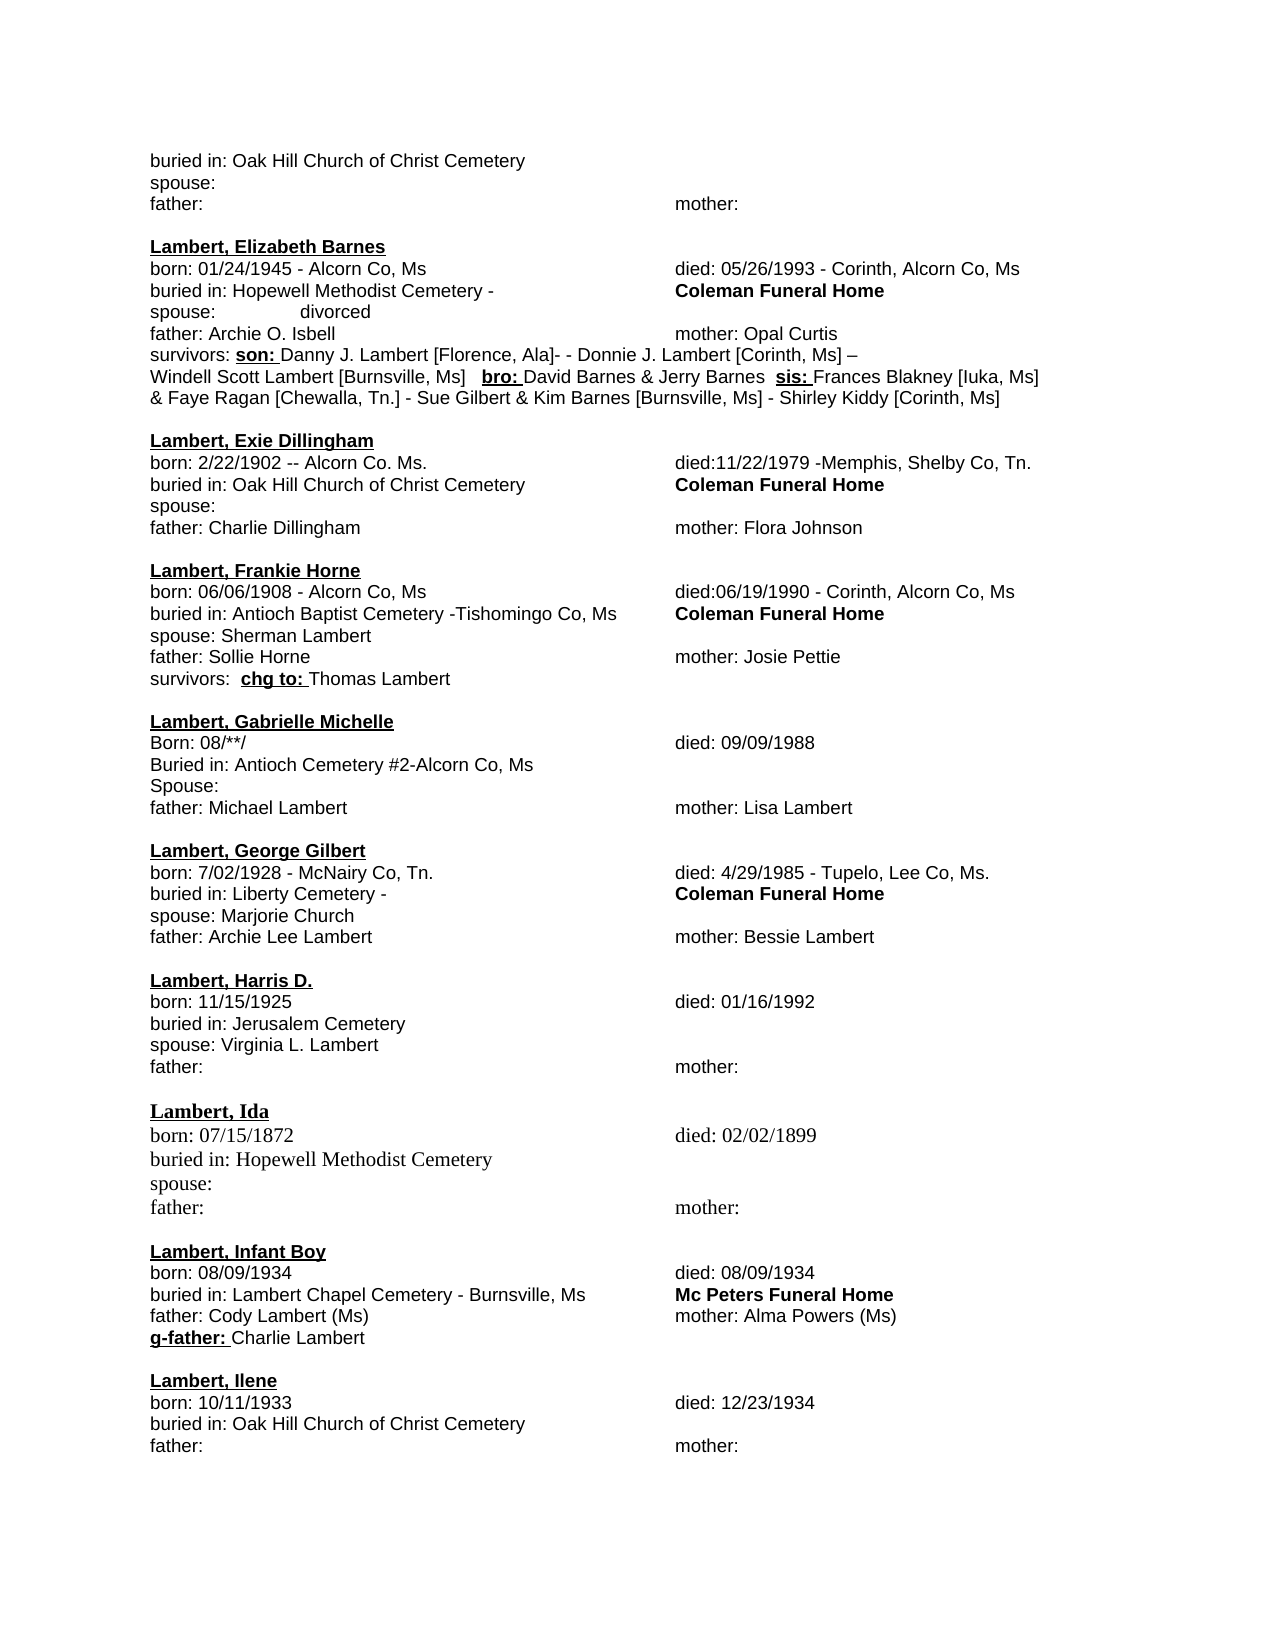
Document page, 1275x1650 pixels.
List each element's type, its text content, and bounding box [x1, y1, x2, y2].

text spouse: Sherman Lambert [150, 624, 1125, 646]
text g-father: Charlie Lambert [150, 1327, 1125, 1348]
text buried in: Jerusalem Cemetery [150, 1012, 1125, 1034]
text buried in: Oak Hill Church of Christ Cemetery [150, 1413, 1125, 1435]
text born: 01/24/1945 - Alcorn Co, Ms died: 05/26/1993 - Corinth, Alcorn Co, Ms [150, 258, 1125, 279]
text Buried in: Antioch Cemetery #2-Alcorn Co, Ms [150, 754, 1125, 775]
text born: 06/06/1908 - Alcorn Co, Ms died:06/19/1990 - Corinth, Alcorn Co, Ms [150, 581, 1125, 603]
text spouse: Virginia L. Lambert [150, 1034, 1125, 1056]
text buried in: Oak Hill Church of Christ Cemetery [150, 150, 1125, 172]
text father: mother: [150, 1435, 1125, 1456]
text buried in: Antioch Baptist Cemetery -Tishomingo Co, Ms Coleman Funeral Home [150, 603, 1125, 624]
text born: 2/22/1902 -- Alcorn Co. Ms. died:11/22/1979 -Memphis, Shelby Co, Tn. [150, 452, 1125, 473]
text buried in: Hopewell Methodist Cemetery [150, 1147, 1125, 1171]
text Spouse: father: Michael Lambert mother: Lisa Lambert [150, 775, 1125, 818]
text Lambert, Gabrielle Michelle [150, 711, 1125, 732]
text father: mother: [150, 193, 1125, 215]
text Lambert, Ilene [150, 1370, 1125, 1392]
text Lambert, Exie Dillingham [150, 430, 1125, 452]
text born: 10/11/1933 died: 12/23/1934 [150, 1392, 1125, 1413]
text spouse: father: mother: [150, 1171, 1125, 1219]
text spouse: divorced father: Archie O. Isbell mother: Opal Curtis [150, 301, 1125, 344]
text father: Archie Lee Lambert mother: Bessie Lambert [150, 926, 1125, 948]
text born: 7/02/1928 - McNairy Co, Tn. died: 4/29/1985 - Tupelo, Lee Co, Ms. [150, 862, 1125, 883]
text Lambert, Ida [150, 1099, 1125, 1123]
text buried in: Oak Hill Church of Christ Cemetery Coleman Funeral Home [150, 473, 1125, 495]
text father: mother: [150, 1056, 1125, 1077]
text Born: 08/**/ died: 09/09/1988 [150, 732, 1125, 754]
text buried in: Liberty Cemetery - Coleman Funeral Home [150, 883, 1125, 905]
text spouse: Marjorie Church [150, 905, 1125, 926]
text spouse: [150, 495, 1125, 517]
text Lambert, Harris D. [150, 969, 1125, 991]
text survivors: chg to: Thomas Lambert [150, 667, 1125, 689]
text born: 08/09/1934 died: 08/09/1934 [150, 1262, 1125, 1284]
text Lambert, Frankie Horne [150, 560, 1125, 581]
text born: 07/15/1872 died: 02/02/1899 [150, 1123, 1125, 1147]
text buried in: Lambert Chapel Cemetery - Burnsville, Ms Mc Peters Funeral Home [150, 1284, 1125, 1305]
text Lambert, Elizabeth Barnes [150, 236, 1125, 258]
text Windell Scott Lambert [Burnsville, Ms] bro: David Barnes & Jerry Barnes sis: Frances Blakney [Iuka, Ms] [150, 366, 1125, 387]
text spouse: [150, 172, 1125, 193]
text & Faye Ragan [Chewalla, Tn.] - Sue Gilbert & Kim Barnes [Burnsville, Ms] - Shirley Kiddy [Corinth, Ms] [150, 387, 1125, 409]
text born: 11/15/1925 died: 01/16/1992 [150, 991, 1125, 1012]
text father: Charlie Dillingham mother: Flora Johnson [150, 517, 1125, 538]
text buried in: Hopewell Methodist Cemetery - Coleman Funeral Home [150, 279, 1125, 301]
text father: Cody Lambert (Ms) mother: Alma Powers (Ms) [150, 1305, 1125, 1327]
text Lambert, George Gilbert [150, 840, 1125, 862]
text survivors: son: Danny J. Lambert [Florence, Ala]- - Donnie J. Lambert [Corinth, Ms] – [150, 344, 1125, 366]
text father: Sollie Horne mother: Josie Pettie [150, 646, 1125, 667]
text Lambert, Infant Boy [150, 1241, 1125, 1262]
